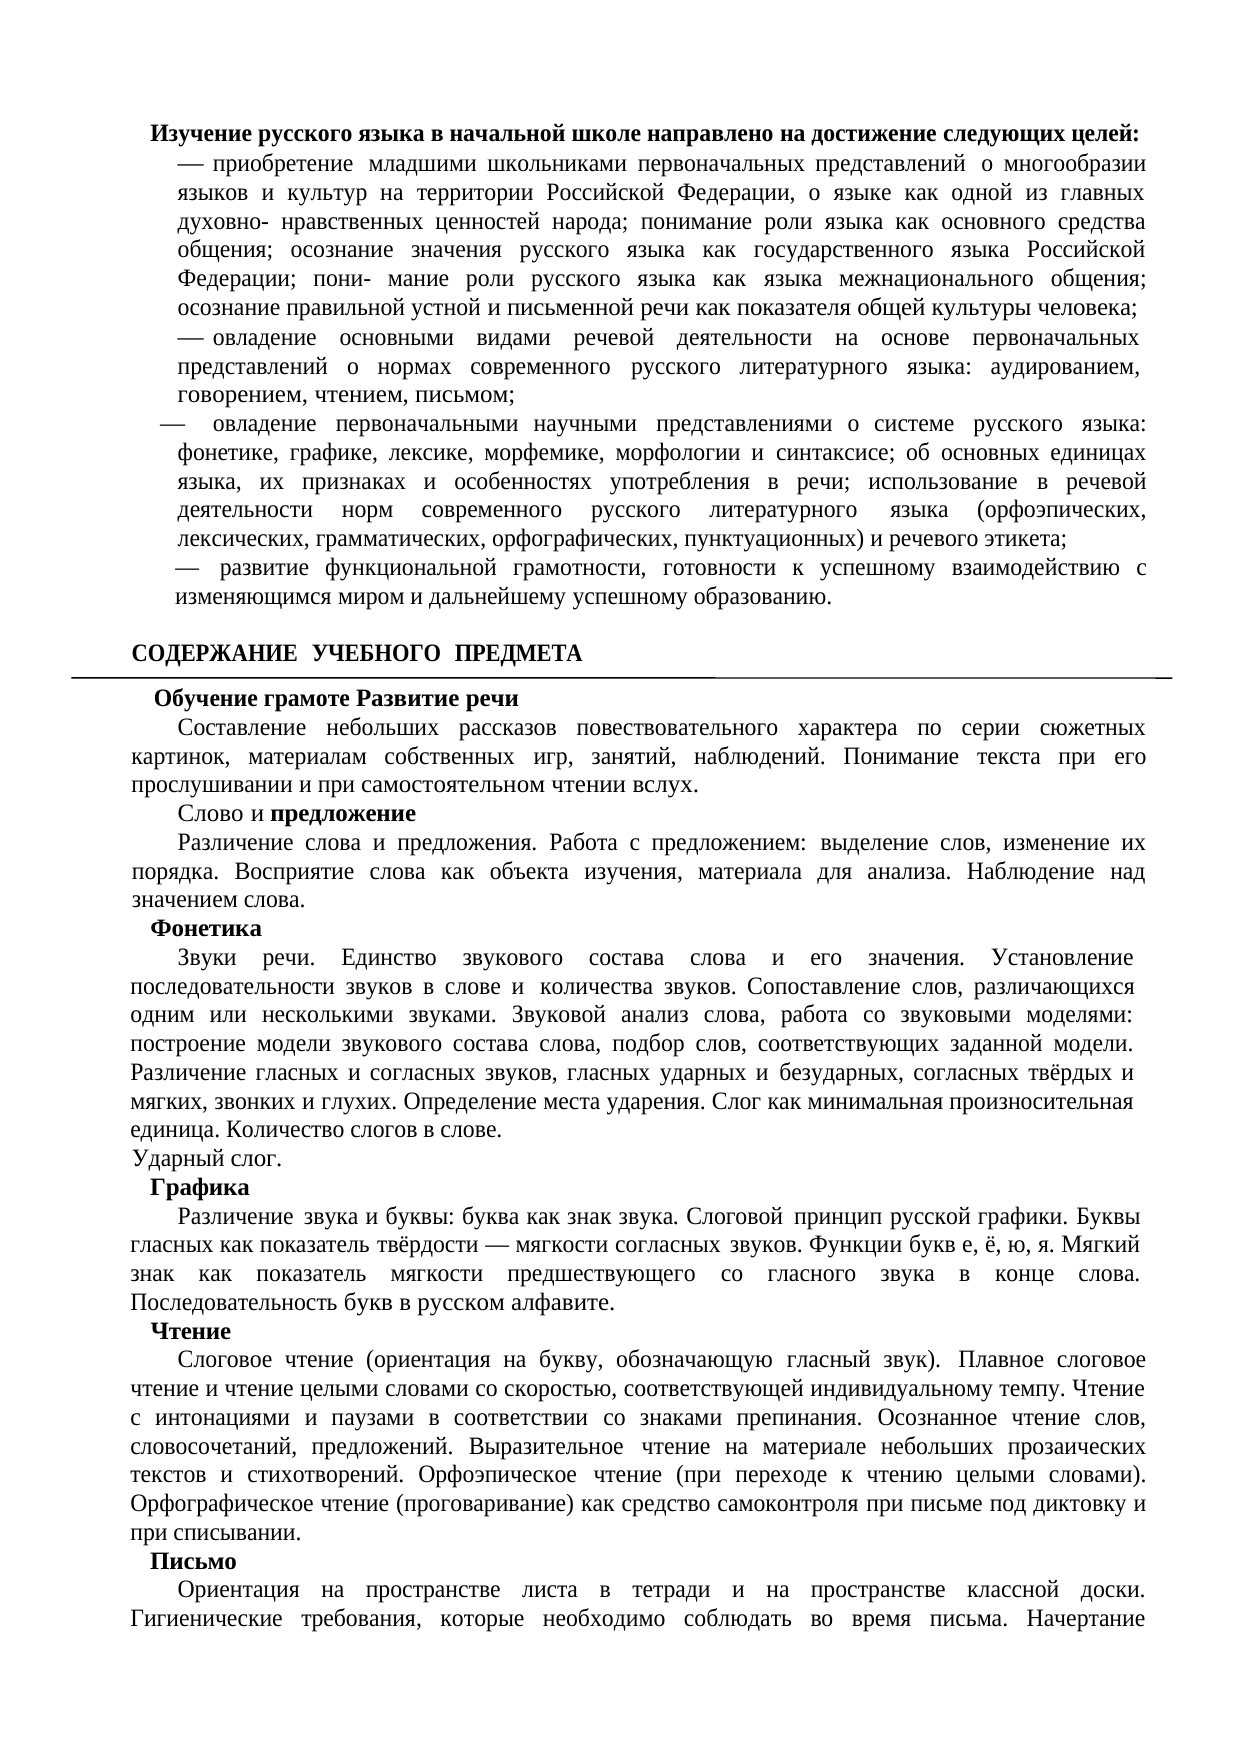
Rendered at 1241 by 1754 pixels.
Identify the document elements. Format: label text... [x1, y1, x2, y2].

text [130, 1574, 1146, 1632]
text — овладение первоначальными научными представлениями о системе русского языка: фонетике, графике, лексике, морфемике, морфологии и синтаксисе; об основных единицах языка, их признаках и особенностях употребления в речи; использование в речевой деятельности норм современного русского литературного языка (орфоэпических, лексических, грамматических, орфографических, пунктуационных) и речевого этикета; [160, 408, 1146, 552]
text Звуки речи. Единство звукового состава слова и его значения. Установление последовательности звуков в слове и количества звуков. Сопоставление слов, различающихся одним или несколькими звуками. Звуковой анализ слова, работа со звуковыми моделями: построение модели звукового состава слова, подбор слов, соответствующих заданной модели. Различение гласных и согласных звуков, гласных ударных и безударных, согласных твёрдых и мягких, звонких и глухих. Определение места ударения. Слог как минимальная произносительная единица. Количество слогов в слове. [130, 942, 1135, 1143]
text — развитие функциональной грамотности, готовности к успешному взаимодействию с изменяющимся миром и дальнейшему успешному образованию. [175, 552, 1146, 609]
text Слоговое чтение (ориентация на букву, обозначающую гласный звук). Плавное слоговое чтение и чтение целыми словами со скоростью, соответствующей индивидуальному темпу. Чтение с интонациями и паузами в соответствии со знаками препинания. Осознанное чтение слов, словосочетаний, предложений. Выразительное чтение на материале небольших прозаических текстов и стихотворений. Орфоэпическое чтение (при переходе к чтению целыми словами). Орфографическое чтение (проговаривание) как средство самоконтроля при письме под диктовку и при списывании. [130, 1344, 1146, 1546]
text Слово и предложение [150, 798, 1146, 827]
subtitle Изучение русского языка в начальной школе направлено на достижение следующих целей: [150, 118, 1146, 147]
subtitle Обучение грамоте Развитие речи [154, 667, 1141, 712]
text Составление небольших рассказов повествовательного характера по серии сюжетных картинок, материалам собственных игр, занятий, наблюдений. Понимание текста при его прослушивании и при самостоятельном чтении вслух. [131, 712, 1146, 798]
subtitle Чтение [150, 1316, 1146, 1344]
list овладение основными видами речевой деятельности на основе первоначальных представлений о нормах современного русского литературного языка: аудированием, говорением, чтением, письмом; [177, 321, 1141, 408]
subtitle СОДЕРЖАНИЕ УЧЕБНОГО ПРЕДМЕТА [131, 638, 1146, 667]
subtitle Фонетика [150, 913, 1146, 942]
text Ударный слог. [132, 1143, 1146, 1172]
subtitle Графика [150, 1172, 1146, 1201]
list приобретение младшими школьниками первоначальных представлений о многообразии языков и культур на территории Российской Федерации, о языке как одной из главных духовно- нравственных ценностей народа; понимание роли языка как основного средства общения; осознание значения русского языка как государственного языка Российской Федерации; пони- мание роли русского языка как языка межнационального общения; осознание правильной устной и письменной речи как показателя общей культуры человека; [177, 147, 1146, 321]
text Различение слова и предложения. Работа с предложением: выделение слов, изменение их порядка. Восприятие слова как объекта изучения, материала для анализа. Наблюдение над значением слова. [132, 827, 1146, 913]
subtitle Письмо [150, 1546, 1146, 1574]
text Различение звука и буквы: буква как знак звука. Слоговой принцип русской графики. Буквы гласных как показатель твёрдости — мягкости согласных звуков. Функции букв е, ё, ю, я. Мягкий знак как показатель мягкости предшествующего со гласного звука в конце слова. Последовательность букв в русском алфавите. [130, 1201, 1141, 1316]
